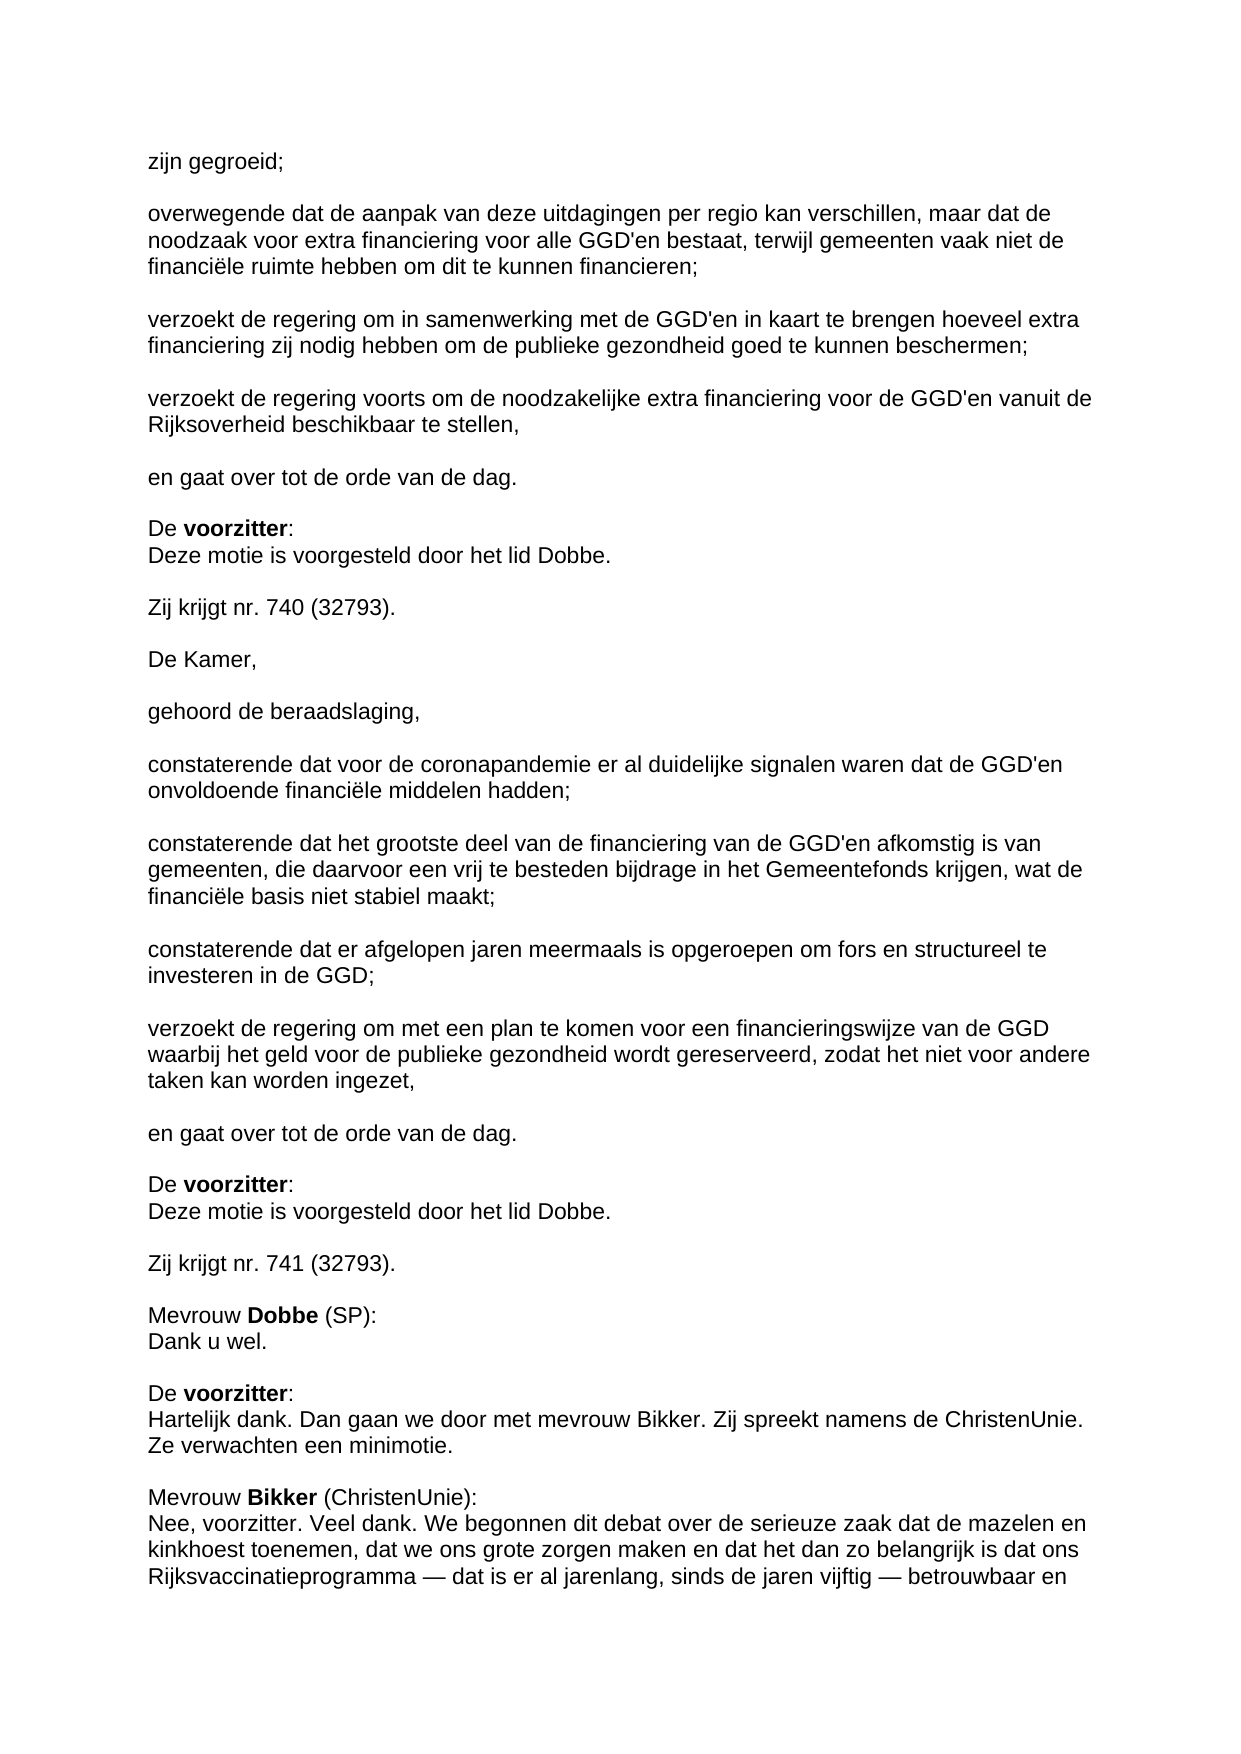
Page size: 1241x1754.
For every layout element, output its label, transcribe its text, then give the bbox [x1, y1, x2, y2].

text De voorzitter: Deze motie is voorgesteld door het lid Dobbe. Zij krijgt nr. 741 (32793). [148, 1171, 1093, 1277]
text Mevrouw Dobbe (SP): Dank u wel. [148, 1302, 1093, 1354]
text De voorzitter: Deze motie is voorgesteld door het lid Dobbe. Zij krijgt nr. 740 (32793). [148, 515, 1093, 621]
text De Kamer, gehoord de beraadslaging, constaterende dat voor de coronapandemie er al duidelijke signalen waren dat de GGD'en onvoldoende financiële middelen hadden; constaterende dat het grootste deel van de financiering van de GGD'en afkomstig is van gemeenten, die daarvoor een vrij te besteden bijdrage in het Gemeentefonds krijgen, wat de financiële basis niet stabiel maakt; constaterende dat er afgelopen jaren meermaals is opgeroepen om fors en structureel te investeren in de GGD; verzoekt de regering om met een plan te komen voor een financieringswijze van de GGD waarbij het geld voor de publieke gezondheid wordt gereserveerd, zodat het niet voor andere taken kan worden ingezet, en gaat over tot de orde van de dag. [148, 646, 1093, 1146]
text De voorzitter: Hartelijk dank. Dan gaan we door met mevrouw Bikker. Zij spreekt namens de ChristenUnie. Ze verwachten een minimotie. [148, 1379, 1093, 1458]
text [148, 1483, 1093, 1589]
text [148, 148, 1093, 490]
